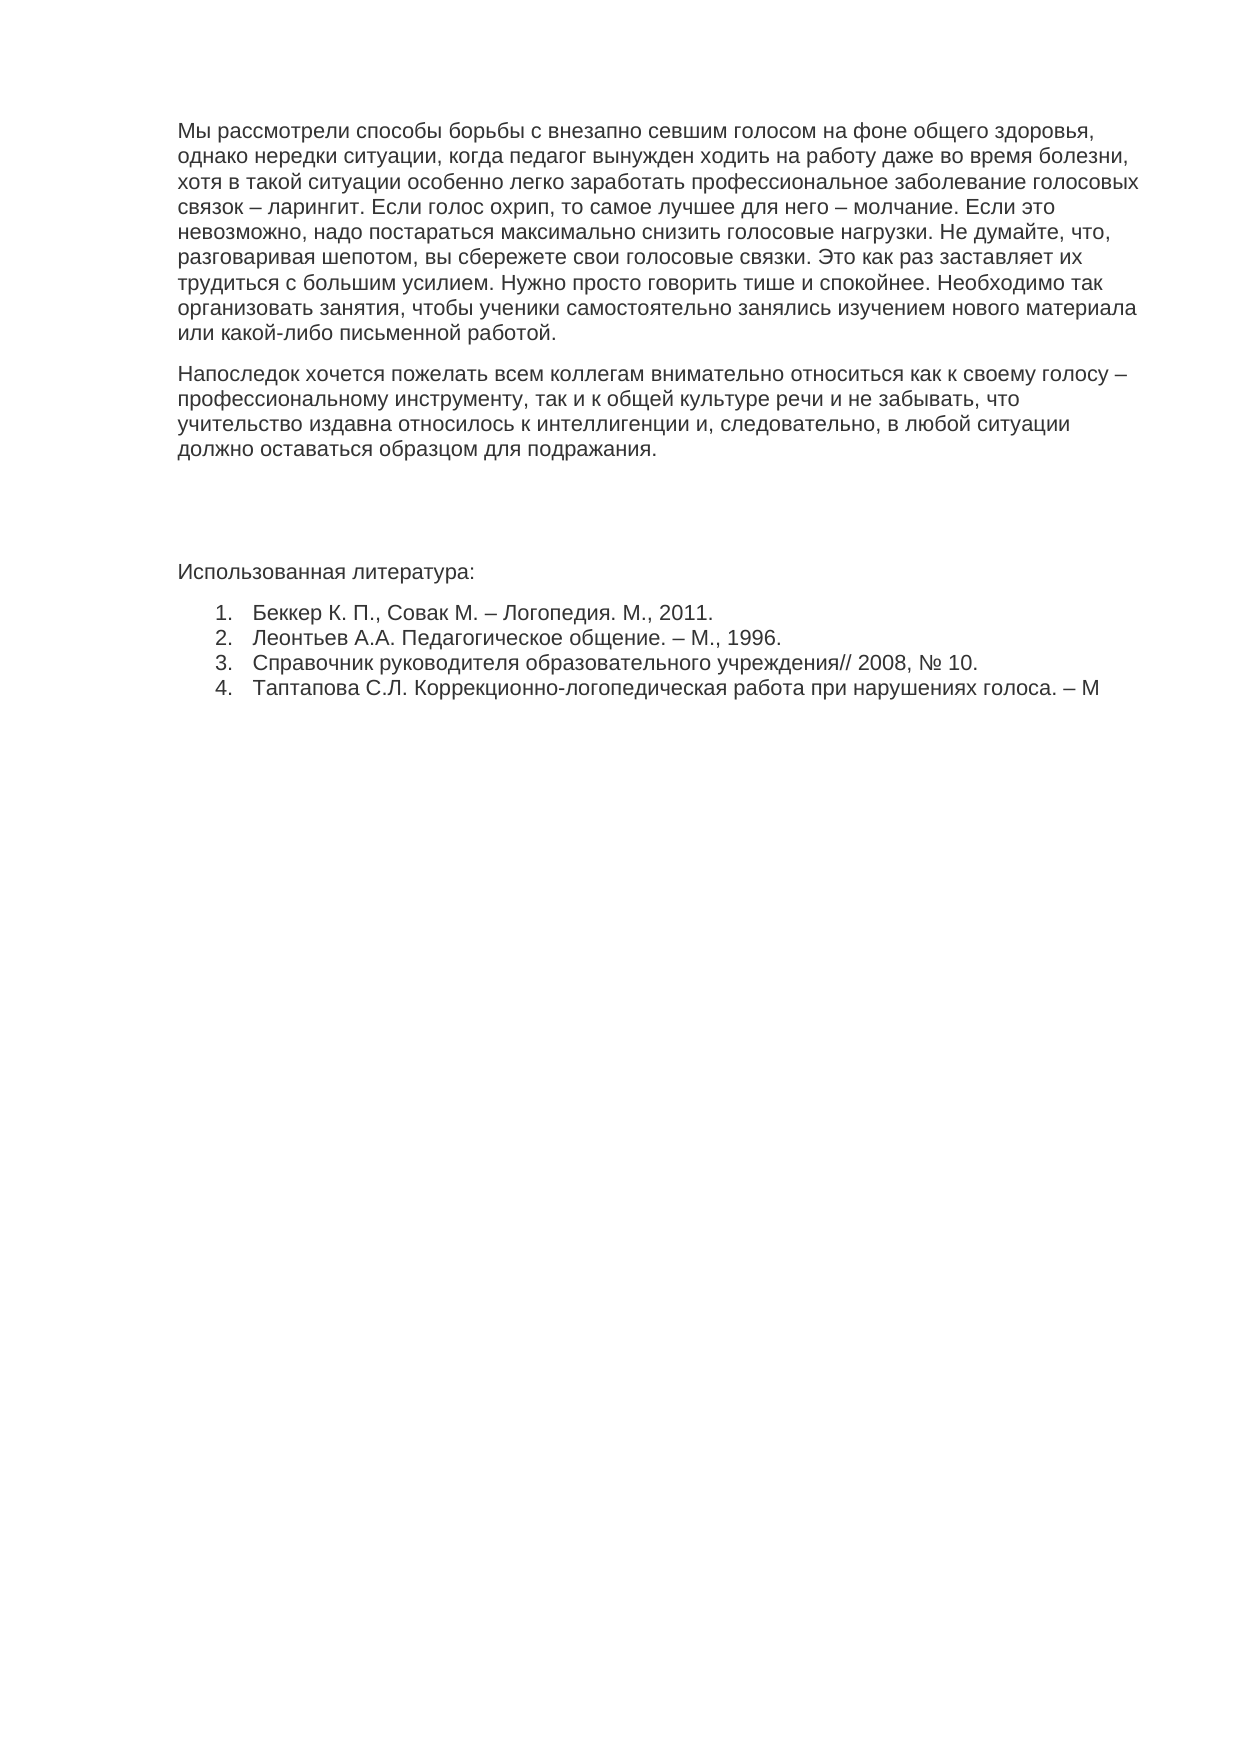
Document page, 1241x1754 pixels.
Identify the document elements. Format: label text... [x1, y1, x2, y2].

list Беккер К. П., Совак М. – Логопедия. М., 2011. [215, 599, 1152, 625]
list Справочник руководителя образовательного учреждения// 2008, № 10. [215, 650, 1152, 675]
list Леонтьев А.А. Педагогическое общение. – М., 1996. [215, 625, 1152, 650]
list Таптапова С.Л. Коррекционно-логопедическая работа при нарушениях голоса. – М [215, 675, 1152, 700]
text Использованная литература: [177, 559, 1152, 584]
text Мы рассмотрели способы борьбы с внезапно севшим голосом на фоне общего здоровья, однако нередки ситуации, когда педагог вынужден ходить на работу даже во время болезни, хотя в такой ситуации особенно легко заработать профессиональное заболевание голосовых связок – ларингит. Если голос охрип, то самое лучшее для него – молчание. Если это невозможно, надо постараться максимально снизить голосовые нагрузки. Не думайте, что, разговаривая шепотом, вы сбережете свои голосовые связки. Это как раз заставляет их трудиться с большим усилием. Нужно просто говорить тише и спокойнее. Необходимо так организовать занятия, чтобы ученики самостоятельно занялись изучением нового материала или какой-либо письменной работой. [177, 118, 1152, 345]
text Напоследок хочется пожелать всем коллегам внимательно относиться как к своему голосу – профессиональному инструменту, так и к общей культуре речи и не забывать, что учительство издавна относилось к интеллигенции и, следовательно, в любой ситуации должно оставаться образцом для подражания. [177, 361, 1152, 461]
